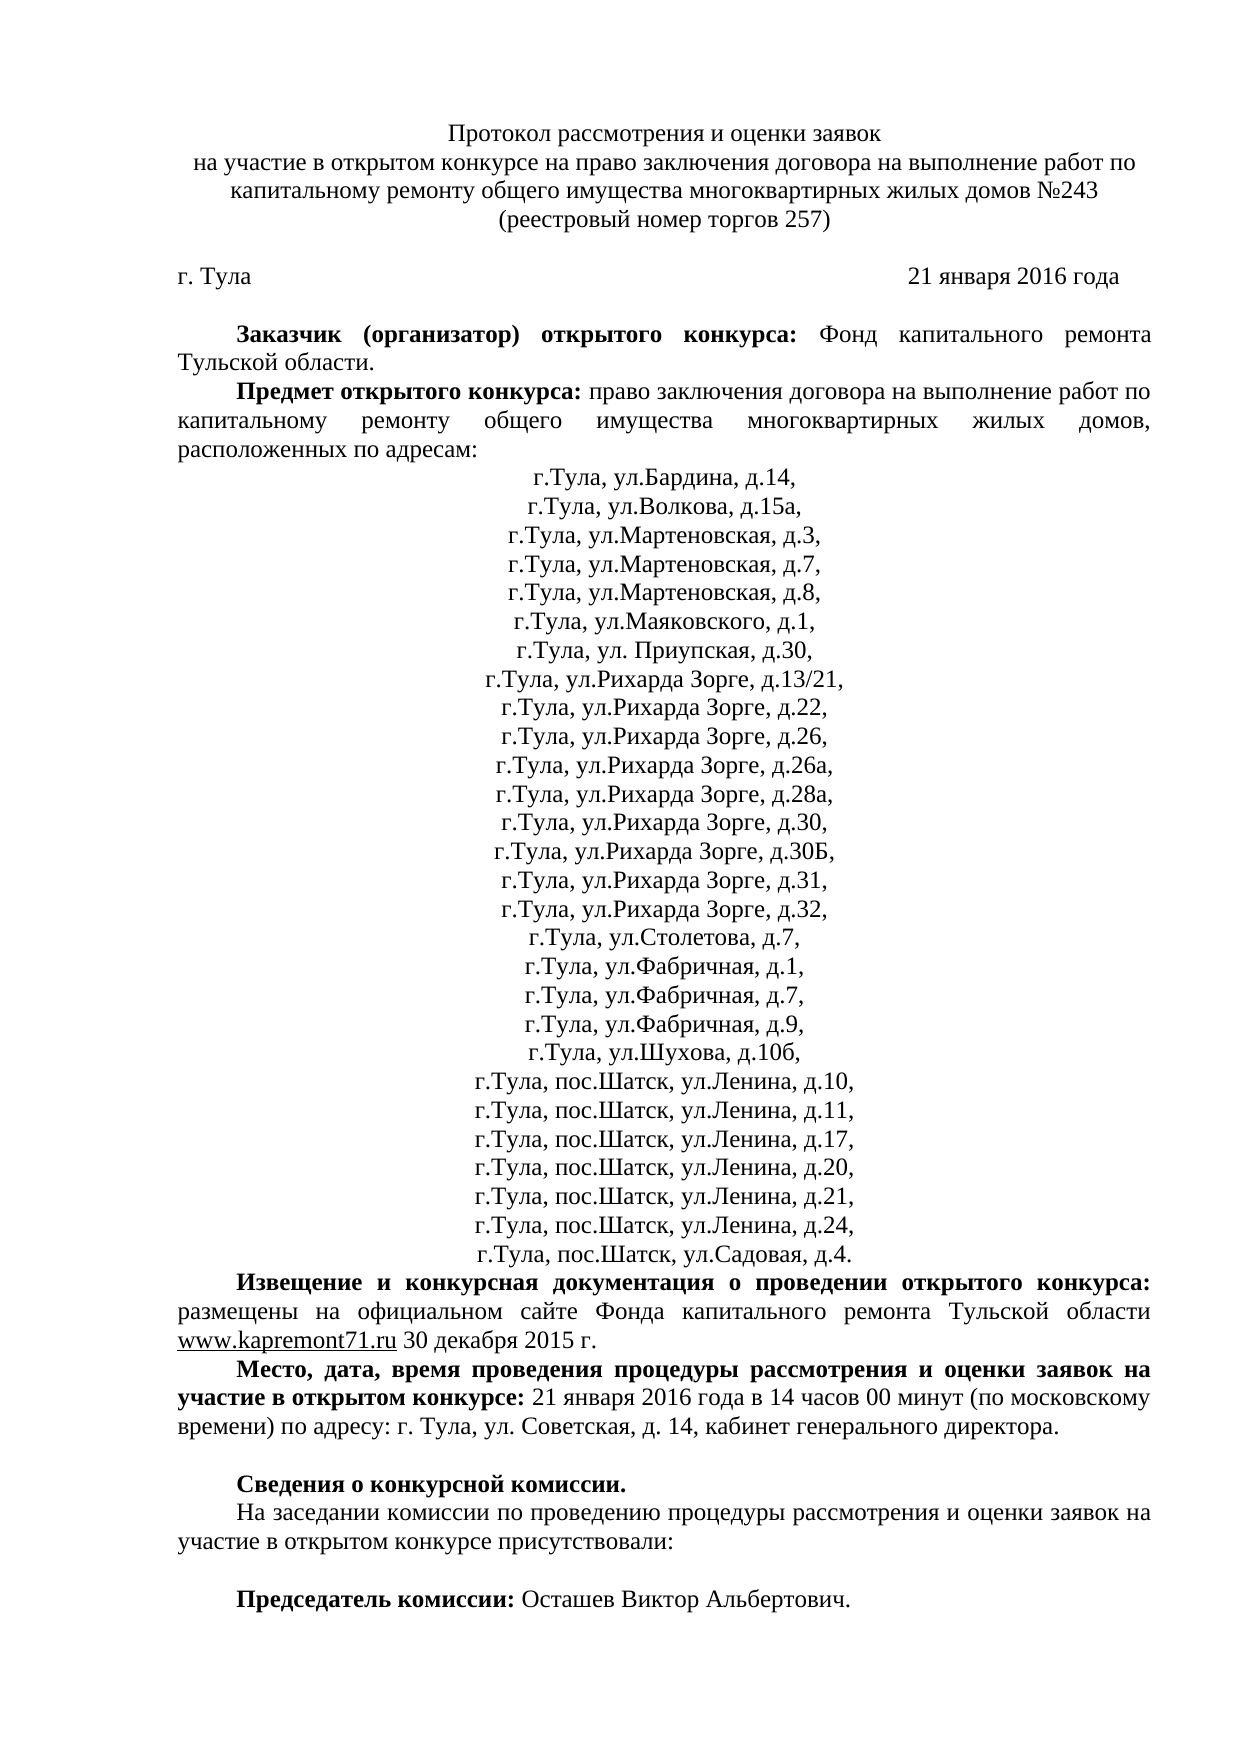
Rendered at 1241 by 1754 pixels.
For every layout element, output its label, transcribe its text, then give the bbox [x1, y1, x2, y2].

text г.Тула, ул.Рихарда Зорге, д.28а, [177, 779, 1152, 807]
text г.Тула, пос.Шатск, ул.Ленина, д.20, [177, 1152, 1152, 1181]
text г.Тула, ул.Рихарда Зорге, д.32, [177, 894, 1152, 922]
text г.Тула, ул.Мартеновская, д.7, [177, 549, 1152, 577]
text г.Тула, пос.Шатск, ул.Садовая, д.4. [177, 1239, 1152, 1267]
text г.Тула, ул.Мартеновская, д.3, [177, 520, 1152, 549]
text г. Тула 21 января 2016 года [177, 261, 1152, 290]
text г.Тула, ул.Рихарда Зорге, д.22, [177, 692, 1152, 721]
text г.Тула, ул.Волкова, д.15а, [177, 491, 1152, 520]
text г.Тула, ул.Фабричная, д.1, [177, 951, 1152, 980]
list Заказчик (организатор) открытого конкурса: Фонд капитального ремонта Тульской области. [177, 319, 1152, 376]
text Место, дата, время проведения процедуры рассмотрения и оценки заявок на участие в открытом конкурсе: 21 января 2016 года в 14 часов 00 минут (по московскому времени) по адресу: г. Тула, ул. Советская, д. 14, кабинет генерального директора. [177, 1354, 1152, 1440]
text г.Тула, ул.Столетова, д.7, [177, 922, 1152, 951]
text (реестровый номер торгов 257) [177, 204, 1152, 233]
text г.Тула, ул.Рихарда Зорге, д.26а, [177, 750, 1152, 779]
text г.Тула, ул.Фабричная, д.9, [177, 1009, 1152, 1037]
text г.Тула, ул.Бардина, д.14, [177, 462, 1152, 491]
text г.Тула, ул. Приупская, д.30, [177, 635, 1152, 664]
text г.Тула, ул.Рихарда Зорге, д.31, [177, 865, 1152, 894]
text Извещение и конкурсная документация о проведении открытого конкурса: размещены на официальном сайте Фонда капитального ремонта Тульской области www.kapremont71.ru 30 декабря 2015 г. [177, 1267, 1152, 1354]
text г.Тула, пос.Шатск, ул.Ленина, д.24, [177, 1210, 1152, 1239]
text г.Тула, пос.Шатск, ул.Ленина, д.10, [177, 1066, 1152, 1095]
text г.Тула, ул.Рихарда Зорге, д.13/21, [177, 664, 1152, 692]
text г.Тула, пос.Шатск, ул.Ленина, д.17, [177, 1124, 1152, 1152]
text г.Тула, ул.Маяковского, д.1, [177, 606, 1152, 635]
text Протокол рассмотрения и оценки заявок [177, 118, 1152, 147]
text На заседании комиссии по проведению процедуры рассмотрения и оценки заявок на участие в открытом конкурсе присутствовали: [177, 1497, 1152, 1555]
text г.Тула, ул.Рихарда Зорге, д.30, [177, 807, 1152, 836]
text г.Тула, ул.Рихарда Зорге, д.26, [177, 721, 1152, 750]
text г.Тула, пос.Шатск, ул.Ленина, д.21, [177, 1181, 1152, 1210]
list Председатель комиссии: Осташев Виктор Альбертович. [177, 1584, 1152, 1612]
text г.Тула, ул.Фабричная, д.7, [177, 980, 1152, 1009]
text г.Тула, ул.Шухова, д.10б, [177, 1037, 1152, 1066]
text г.Тула, ул.Рихарда Зорге, д.30Б, [177, 836, 1152, 865]
list Сведения о конкурсной комиссии. [236, 1469, 1152, 1497]
text на участие в открытом конкурсе на право заключения договора на выполнение работ по капитальному ремонту общего имущества многоквартирных жилых домов №243 [177, 147, 1152, 204]
text Предмет открытого конкурса: право заключения договора на выполнение работ по капитальному ремонту общего имущества многоквартирных жилых домов, расположенных по адресам: [177, 376, 1152, 462]
text г.Тула, пос.Шатск, ул.Ленина, д.11, [177, 1095, 1152, 1124]
text г.Тула, ул.Мартеновская, д.8, [177, 577, 1152, 606]
